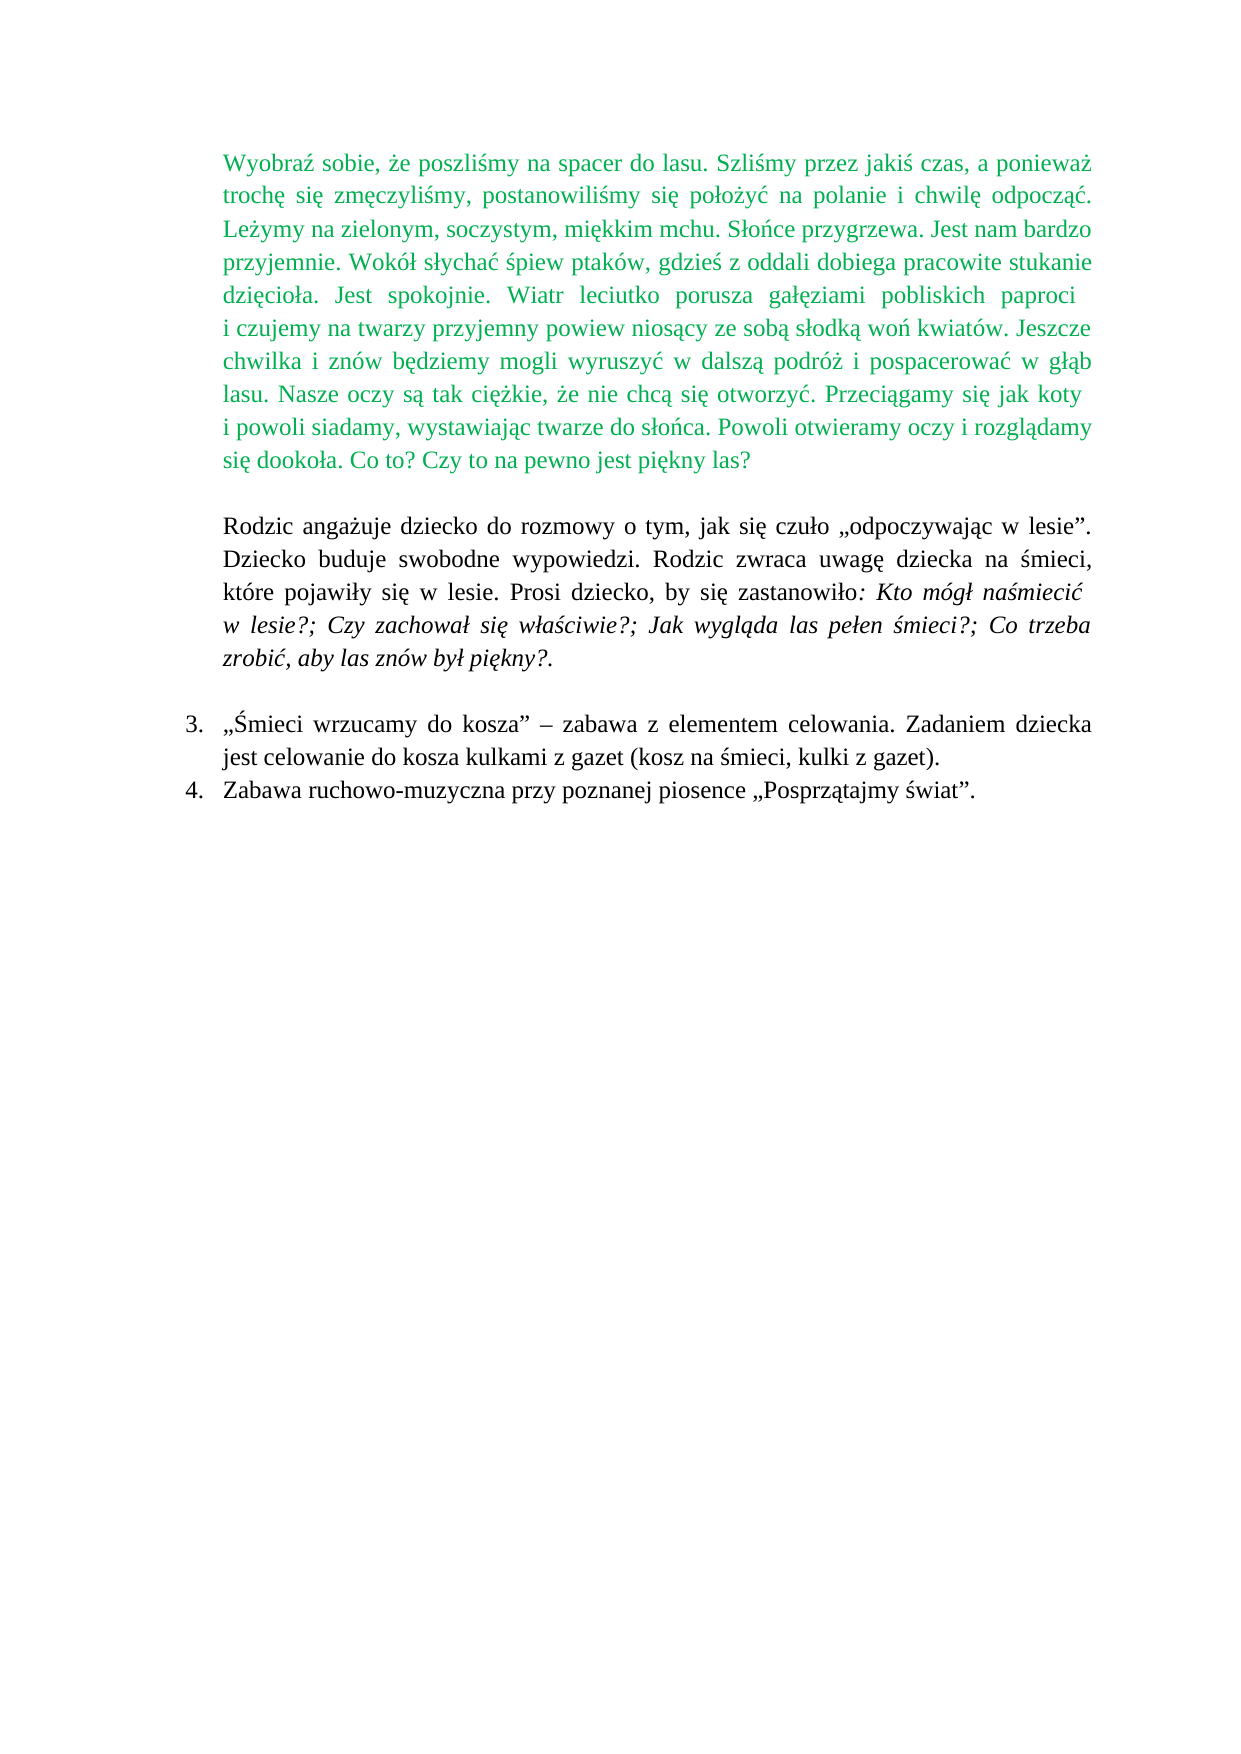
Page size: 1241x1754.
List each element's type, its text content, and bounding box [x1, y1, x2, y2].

list Rodzic angażuje dziecko do rozmowy o tym, jak się czuło „odpoczywając w lesie”. Dziecko buduje swobodne wypowiedzi. Rodzic zwraca uwagę dziecka na śmieci, które pojawiły się w lesie. Prosi dziecko, by się zastanowiło: Kto mógł naśmiecić w lesie?; Czy zachował się właściwie?; Jak wygląda las pełen śmieci?; Co trzeba zrobić, aby las znów był piękny?. [223, 511, 1093, 672]
list Wyobraź sobie, że poszliśmy na spacer do lasu. Szliśmy przez jakiś czas, a ponieważ trochę się zmęczyliśmy, postanowiliśmy się położyć na polanie i chwilę odpocząć. Leżymy na zielonym, soczystym, miękkim mchu. Słońce przygrzewa. Jest nam bardzo przyjemnie. Wokół słychać śpiew ptaków, gdzieś z oddali dobiega pracowite stukanie dzięcioła. Jest spokojnie. Wiatr leciutko porusza gałęziami pobliskich paproci i czujemy na twarzy przyjemny powiew niosący ze sobą słodką woń kwiatów. Jeszcze chwilka i znów będziemy mogli wyruszyć w dalszą podróż i pospacerować w głąb lasu. Nasze oczy są tak ciężkie, że nie chcą się otworzyć. Przeciągamy się jak koty i powoli siadamy, wystawiając twarze do słońca. Powoli otwieramy oczy i rozglądamy się dookoła. Co to? Czy to na pewno jest piękny las? [223, 148, 1093, 473]
list Zabawa ruchowo-muzyczna przy poznanej piosence „Posprzątajmy świat”. [185, 775, 1093, 804]
list „Śmieci wrzucamy do kosza” – zabawa z elementem celowania. Zadaniem dziecka jest celowanie do kosza kulkami z gazet (kosz na śmieci, kulki z gazet). [185, 709, 1093, 771]
